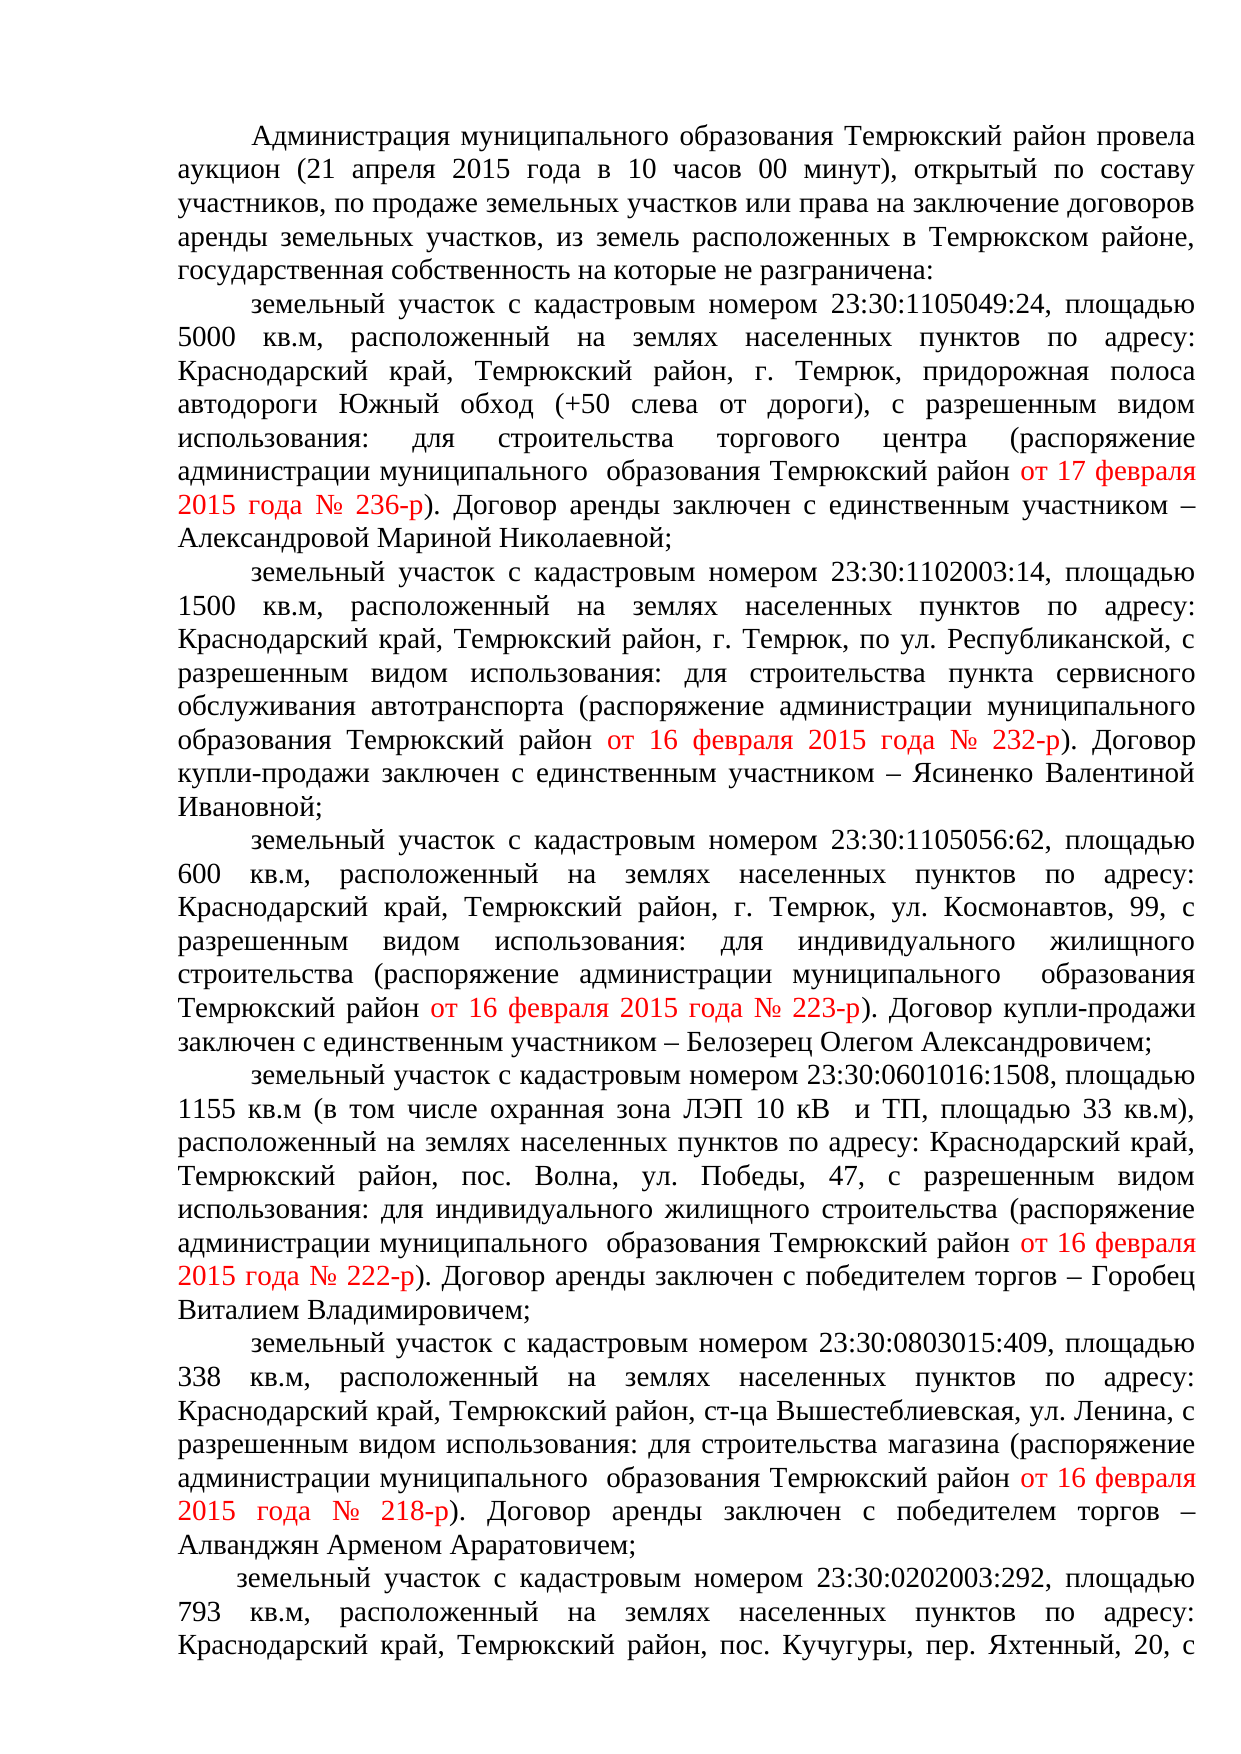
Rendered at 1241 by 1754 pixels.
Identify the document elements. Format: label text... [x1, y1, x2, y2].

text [177, 1560, 1196, 1661]
text земельный участок с кадастровым номером 23:30:0803015:409, площадью 338 кв.м, расположенный на землях населенных пунктов по адресу: Краснодарский край, Темрюкский район, ст-ца Вышестеблиевская, ул. Ленина, с разрешенным видом использования: для строительства магазина (распоряжение администрации муниципального образования Темрюкский район от 16 февраля 2015 года № 218-р). Договор аренды заключен с победителем торгов – Алванджян Арменом Араратовичем; [177, 1326, 1196, 1560]
text земельный участок с кадастровым номером 23:30:1105056:62, площадью 600 кв.м, расположенный на землях населенных пунктов по адресу: Краснодарский край, Темрюкский район, г. Темрюк, ул. Космонавтов, 99, с разрешенным видом использования: для индивидуального жилищного строительства (распоряжение администрации муниципального образования Темрюкский район от 16 февраля 2015 года № 223-р). Договор купли-продажи заключен с единственным участником – Белозерец Олегом Александровичем; [177, 822, 1196, 1057]
text земельный участок с кадастровым номером 23:30:1105049:24, площадью 5000 кв.м, расположенный на землях населенных пунктов по адресу: Краснодарский край, Темрюкский район, г. Темрюк, придорожная полоса автодороги Южный обход (+50 слева от дороги), с разрешенным видом использования: для строительства торгового центра (распоряжение администрации муниципального образования Темрюкский район от 17 февраля 2015 года № 236-р). Договор аренды заключен с единственным участником – Александровой Мариной Николаевной; [177, 286, 1196, 554]
text Администрация муниципального образования Темрюкский район провела аукцион (21 апреля 2015 года в 10 часов 00 минут), открытый по составу участников, по продаже земельных участков или права на заключение договоров аренды земельных участков, из земель расположенных в Темрюкском районе, государственная собственность на которые не разграничена: [177, 118, 1196, 286]
text земельный участок с кадастровым номером 23:30:0601016:1508, площадью 1155 кв.м (в том числе охранная зона ЛЭП 10 кВ и ТП, площадью 33 кв.м), расположенный на землях населенных пунктов по адресу: Краснодарский край, Темрюкский район, пос. Волна, ул. Победы, 47, с разрешенным видом использования: для индивидуального жилищного строительства (распоряжение администрации муниципального образования Темрюкский район от 16 февраля 2015 года № 222-р). Договор аренды заключен с победителем торгов – Горобец Виталием Владимировичем; [177, 1057, 1196, 1326]
text земельный участок с кадастровым номером 23:30:1102003:14, площадью 1500 кв.м, расположенный на землях населенных пунктов по адресу: Краснодарский край, Темрюкский район, г. Темрюк, по ул. Республиканской, с разрешенным видом использования: для строительства пункта сервисного обслуживания автотранспорта (распоряжение администрации муниципального образования Темрюкский район от 16 февраля 2015 года № 232-р). Договор купли-продажи заключен с единственным участником – Ясиненко Валентиной Ивановной; [177, 554, 1196, 822]
